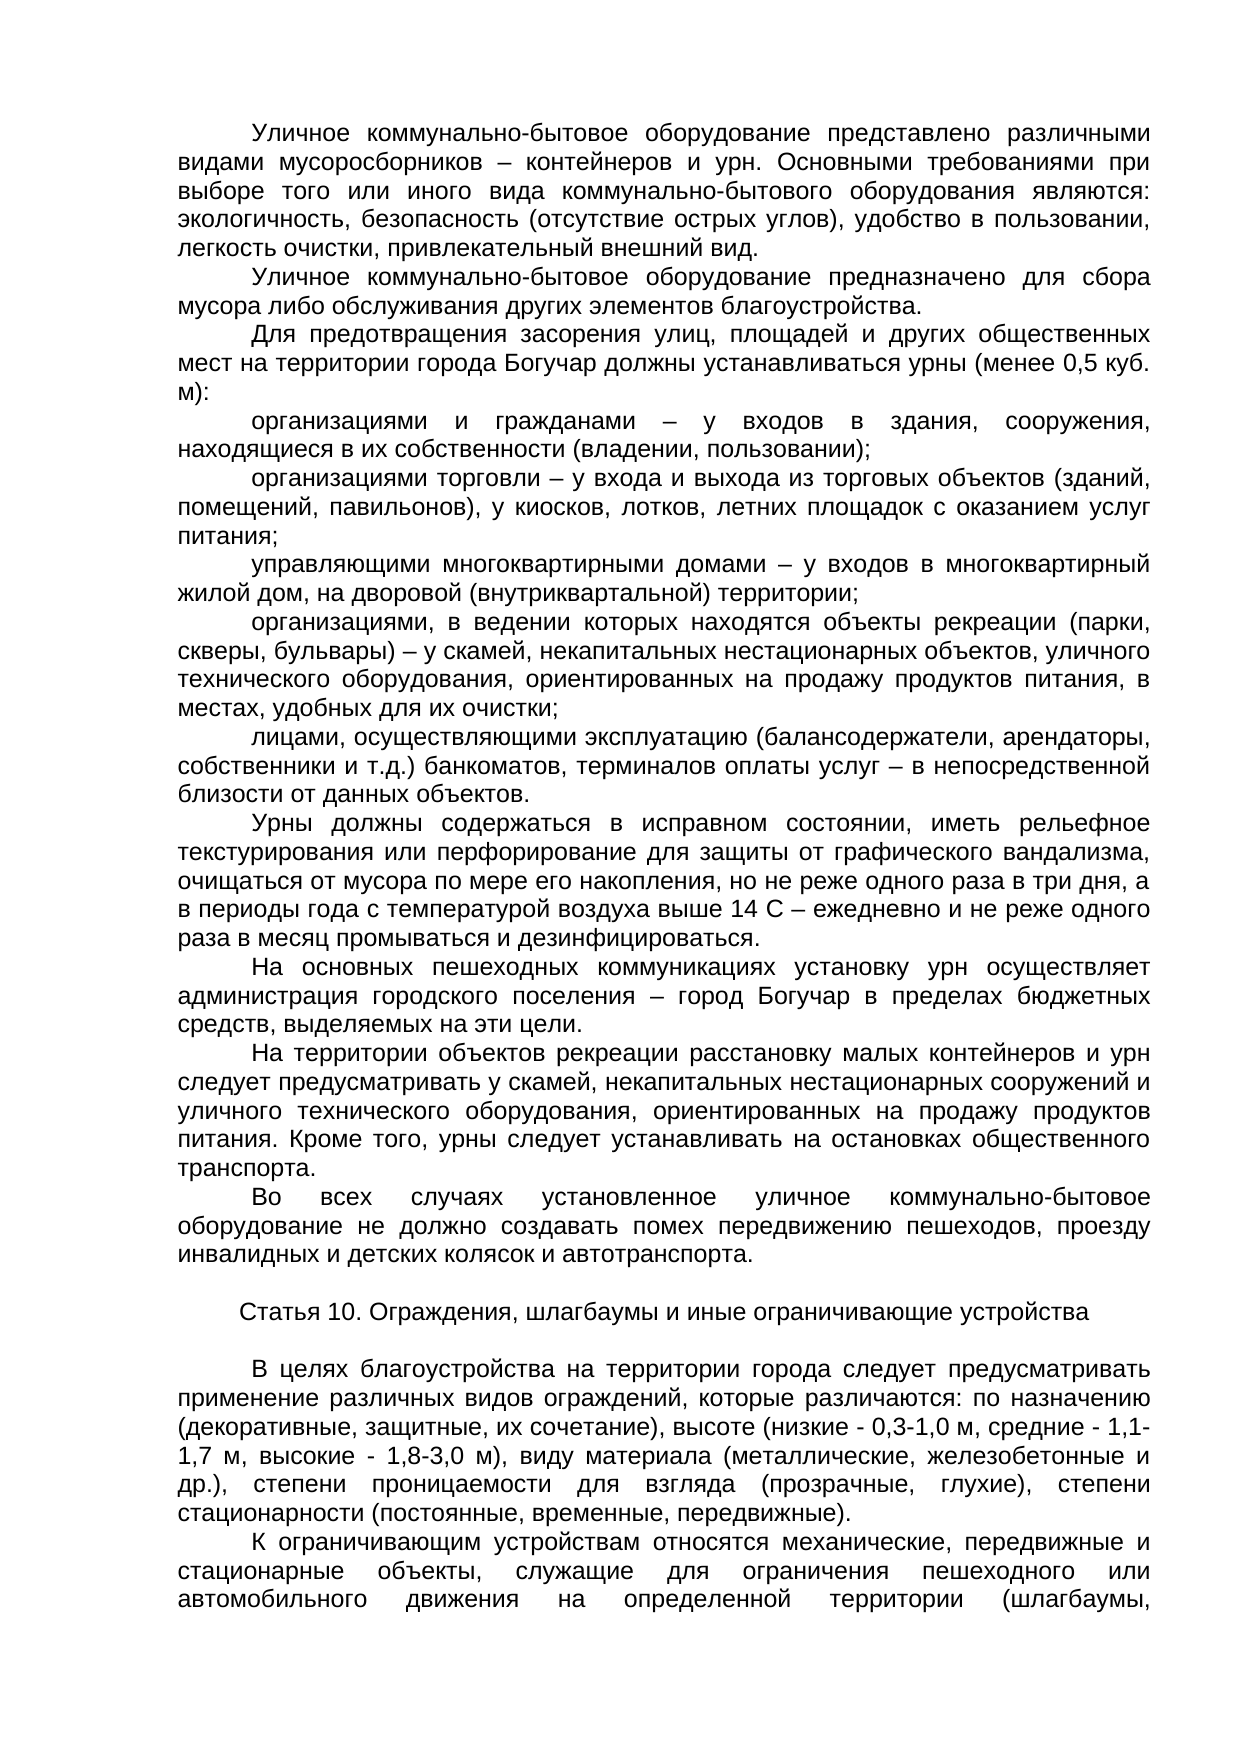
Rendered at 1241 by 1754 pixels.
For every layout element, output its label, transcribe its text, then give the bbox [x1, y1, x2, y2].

text На территории объектов рекреации расстановку малых контейнеров и урн следует предусматривать у скамей, некапитальных нестационарных сооружений и уличного технического оборудования, ориентированных на продажу продуктов питания. Кроме того, урны следует устанавливать на остановках общественного транспорта. [177, 1038, 1152, 1182]
text организациями торговли – у входа и выхода из торговых объектов (зданий, помещений, павильонов), у киосков, лотков, летних площадок с оказанием услуг питания; [177, 463, 1152, 549]
text Уличное коммунально-бытовое оборудование предназначено для сбора мусора либо обслуживания других элементов благоустройства. [177, 262, 1152, 319]
text Уличное коммунально-бытовое оборудование представлено различными видами мусоросборников – контейнеров и урн. Основными требованиями при выборе того или иного вида коммунально-бытового оборудования являются: экологичность, безопасность (отсутствие острых углов), удобство в пользовании, легкость очистки, привлекательный внешний вид. [177, 118, 1152, 262]
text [177, 1527, 1152, 1613]
text управляющими многоквартирными домами – у входов в многоквартирный жилой дом, на дворовой (внутриквартальной) территории; [177, 549, 1152, 607]
text На основных пешеходных коммуникациях установку урн осуществляет администрация городского поселения – город Богучар в пределах бюджетных средств, выделяемых на эти цели. [177, 952, 1152, 1038]
text организациями и гражданами – у входов в здания, сооружения, находящиеся в их собственности (владении, пользовании); [177, 406, 1152, 463]
text Для предотвращения засорения улиц, площадей и других общественных мест на территории города Богучар должны устанавливаться урны (менее 0,5 куб. м): [177, 319, 1152, 406]
text организациями, в ведении которых находятся объекты рекреации (парки, скверы, бульвары) – у скамей, некапитальных нестационарных объектов, уличного технического оборудования, ориентированных на продажу продуктов питания, в местах, удобных для их очистки; [177, 607, 1152, 722]
text Статья 10. Ограждения, шлагбаумы и иные ограничивающие устройства [177, 1297, 1152, 1326]
text Во всех случаях установленное уличное коммунально-бытовое оборудование не должно создавать помех передвижению пешеходов, проезду инвалидных и детских колясок и автотранспорта. [177, 1182, 1152, 1268]
text В целях благоустройства на территории города следует предусматривать применение различных видов ограждений, которые различаются: по назначению (декоративные, защитные, их сочетание), высоте (низкие - 0,3-1,0 м, средние - 1,1-1,7 м, высокие - 1,8-3,0 м), виду материала (металлические, железобетонные и др.), степени проницаемости для взгляда (прозрачные, глухие), степени стационарности (постоянные, временные, передвижные). [177, 1354, 1152, 1527]
text лицами, осуществляющими эксплуатацию (балансодержатели, арендаторы, собственники и т.д.) банкоматов, терминалов оплаты услуг – в непосредственной близости от данных объектов. [177, 722, 1152, 808]
text Урны должны содержаться в исправном состоянии, иметь рельефное текстурирования или перфорирование для защиты от графического вандализма, очищаться от мусора по мере его накопления, но не реже одного раза в три дня, а в периоды года с температурой воздуха выше 14 С – ежедневно и не реже одного раза в месяц промываться и дезинфицироваться. [177, 808, 1152, 952]
